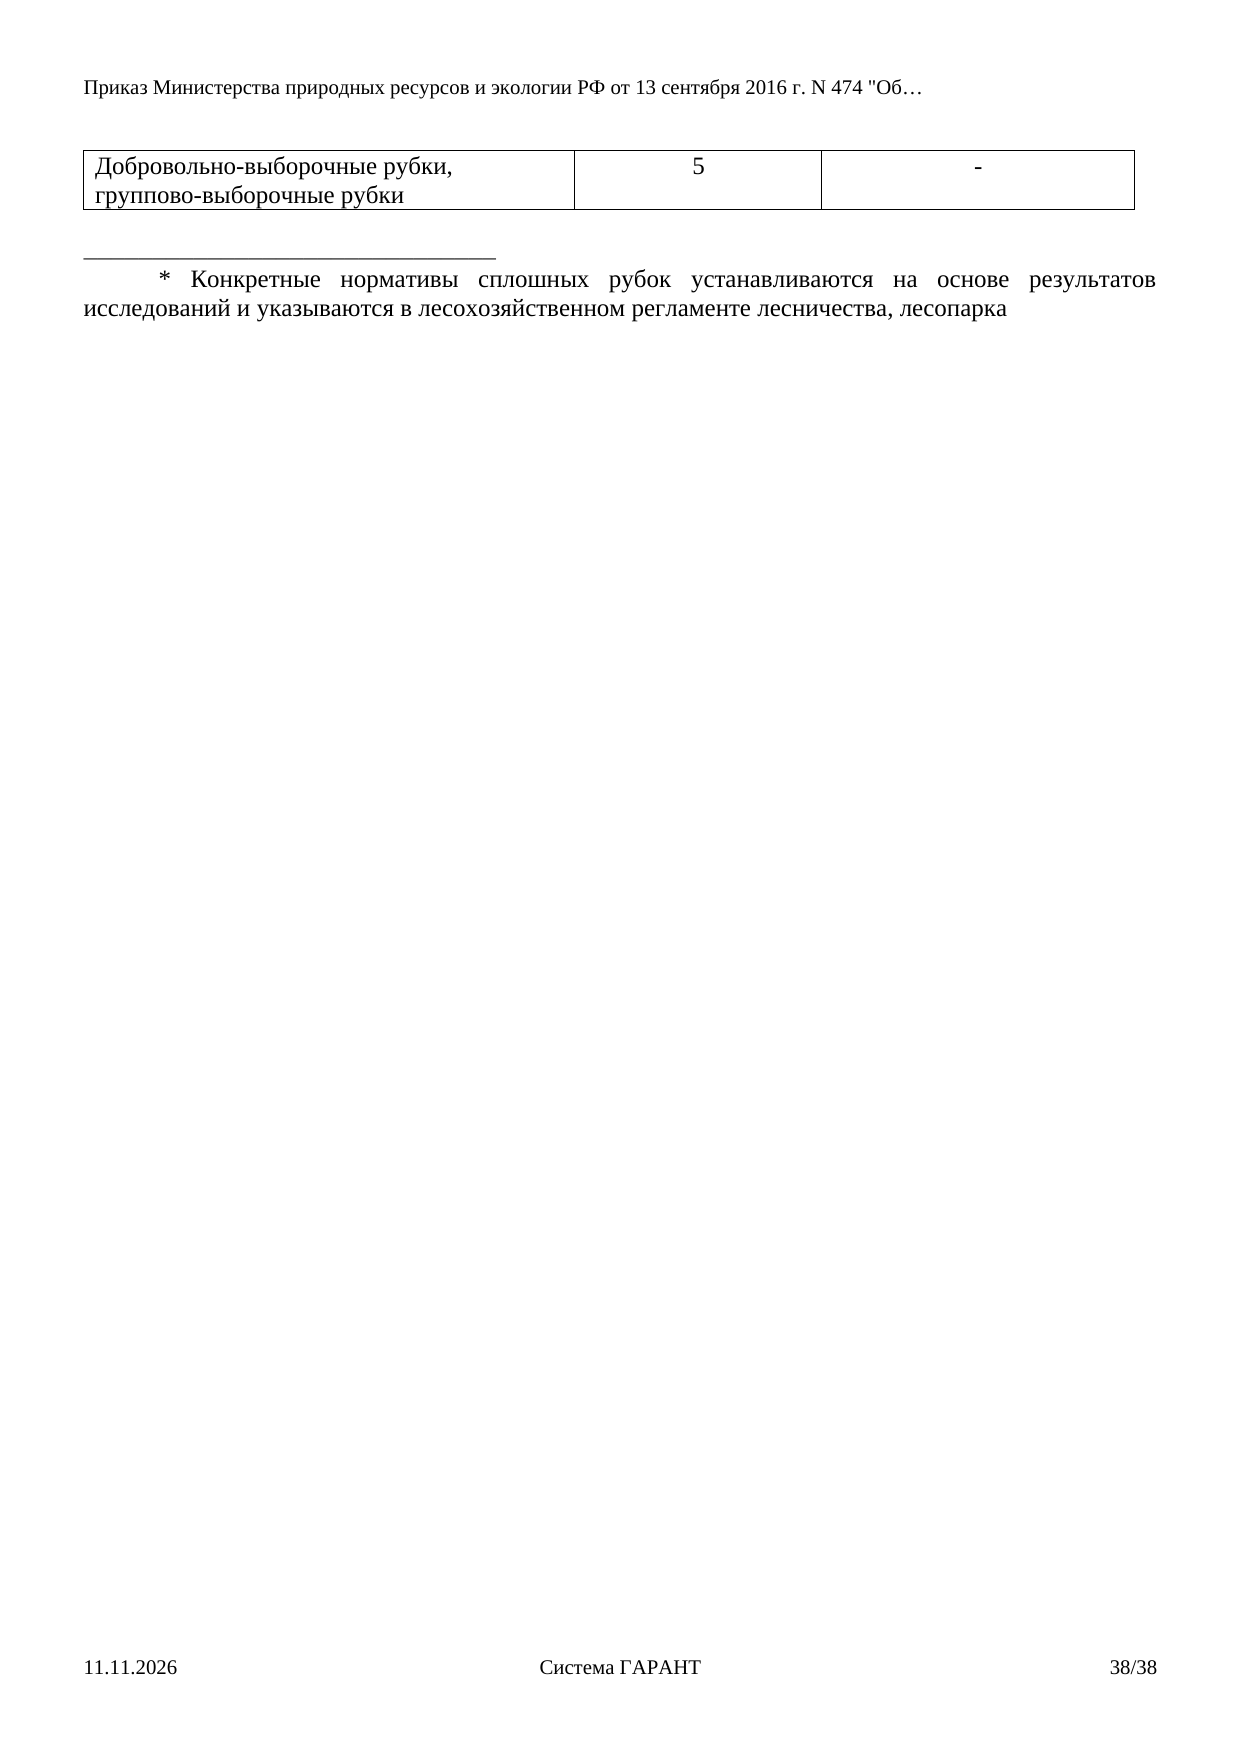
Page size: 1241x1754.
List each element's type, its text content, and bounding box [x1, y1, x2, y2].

text ______________________________ [83, 238, 1157, 264]
text * Конкретные нормативы сплошных рубок устанавливаются на основе результатов исследований и указываются в лесохозяйственном регламенте лесничества, лесопарка [83, 264, 1157, 322]
table_cell 5 [575, 151, 821, 208]
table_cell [84, 151, 574, 208]
table_cell - [822, 151, 1134, 208]
